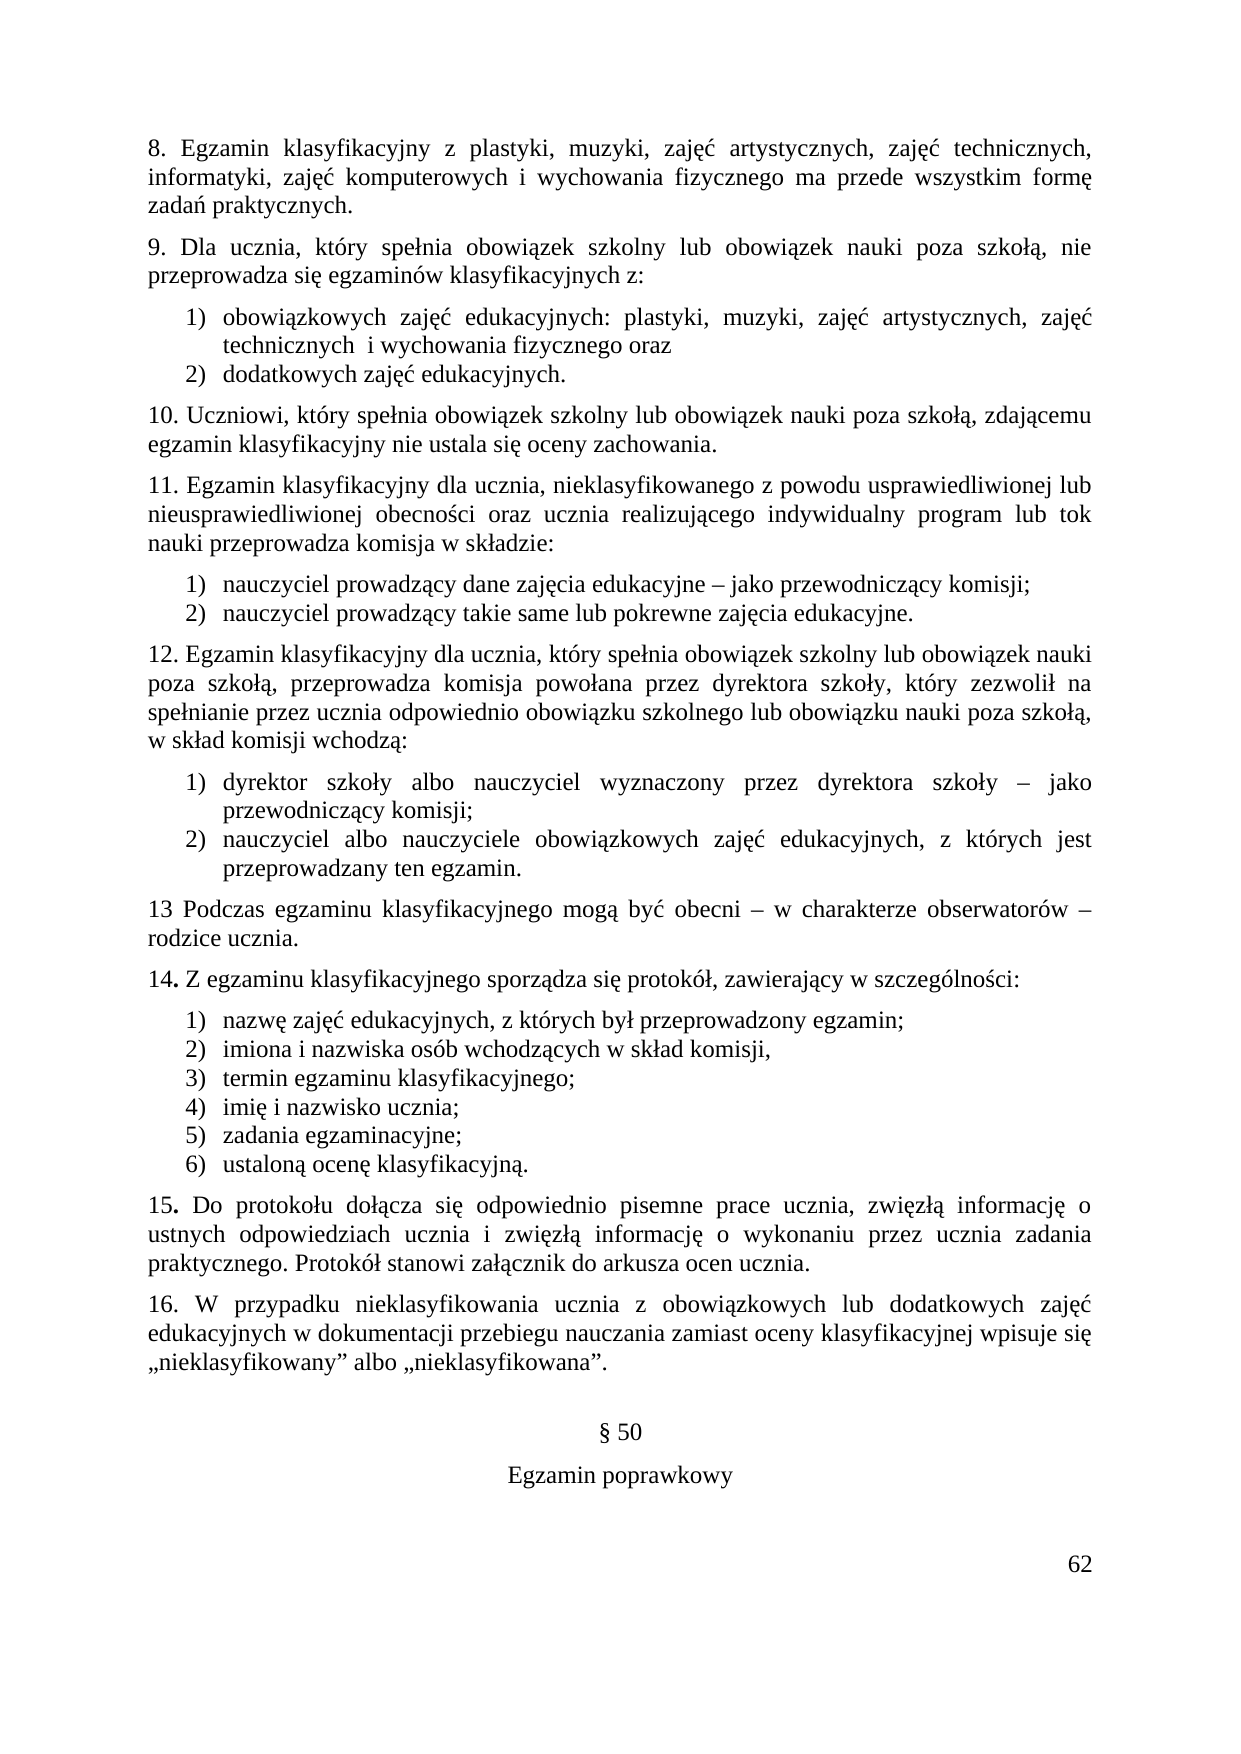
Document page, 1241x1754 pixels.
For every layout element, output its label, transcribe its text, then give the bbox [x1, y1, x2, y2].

text 15. Do protokołu dołącza się odpowiednio pisemne prace ucznia, zwięzłą informację o ustnych odpowiedziach ucznia i zwięzłą informację o wykonaniu przez ucznia zadania praktycznego. Protokół stanowi załącznik do arkusza ocen ucznia. [148, 1190, 1093, 1277]
text 12. Egzamin klasyfikacyjny dla ucznia, który spełnia obowiązek szkolny lub obowiązek nauki poza szkołą, przeprowadza komisja powołana przez dyrektora szkoły, który zezwolił na spełnianie przez ucznia odpowiednio obowiązku szkolnego lub obowiązku nauki poza szkołą, w skład komisji wchodzą: [148, 639, 1093, 754]
list obowiązkowych zajęć edukacyjnych: plastyki, muzyki, zajęć artystycznych, zajęć technicznych i wychowania fizycznego oraz [185, 302, 1093, 359]
text 16. W przypadku nieklasyfikowania ucznia z obowiązkowych lub dodatkowych zajęć edukacyjnych w dokumentacji przebiegu nauczania zamiast oceny klasyfikacyjnej wpisuje się „nieklasyfikowany” albo „nieklasyfikowana”. [148, 1289, 1093, 1375]
list ustaloną ocenę klasyfikacyjną. [185, 1149, 1093, 1178]
list nauczyciel albo nauczyciele obowiązkowych zajęć edukacyjnych, z których jest przeprowadzany ten egzamin. [185, 824, 1093, 882]
text Egzamin poprawkowy [148, 1460, 1093, 1488]
list imię i nazwisko ucznia; [185, 1092, 1093, 1120]
list dodatkowych zajęć edukacyjnych. [185, 359, 1093, 388]
text 10. Uczniowi, który spełnia obowiązek szkolny lub obowiązek nauki poza szkołą, zdającemu egzamin klasyfikacyjny nie ustala się oceny zachowania. [148, 400, 1093, 458]
text 9. Dla ucznia, który spełnia obowiązek szkolny lub obowiązek nauki poza szkołą, nie przeprowadza się egzaminów klasyfikacyjnych z: [148, 232, 1093, 289]
list nauczyciel prowadzący dane zajęcia edukacyjne – jako przewodniczący komisji; [185, 569, 1093, 598]
list zadania egzaminacyjne; [185, 1120, 1093, 1149]
text 14. Z egzaminu klasyfikacyjnego sporządza się protokół, zawierający w szczególności: [148, 964, 1093, 993]
text § 50 [148, 1417, 1093, 1445]
text 8. Egzamin klasyfikacyjny z plastyki, muzyki, zajęć artystycznych, zajęć technicznych, informatyki, zajęć komputerowych i wychowania fizycznego ma przede wszystkim formę zadań praktycznych. [148, 133, 1093, 219]
list imiona i nazwiska osób wchodzących w skład komisji, [185, 1034, 1093, 1063]
text 13 Podczas egzaminu klasyfikacyjnego mogą być obecni – w charakterze obserwatorów – rodzice ucznia. [148, 894, 1093, 952]
list dyrektor szkoły albo nauczyciel wyznaczony przez dyrektora szkoły – jako przewodniczący komisji; [185, 767, 1093, 824]
list termin egzaminu klasyfikacyjnego; [185, 1063, 1093, 1092]
list nazwę zajęć edukacyjnych, z których był przeprowadzony egzamin; [185, 1005, 1093, 1034]
text 11. Egzamin klasyfikacyjny dla ucznia, nieklasyfikowanego z powodu usprawiedliwionej lub nieusprawiedliwionej obecności oraz ucznia realizującego indywidualny program lub tok nauki przeprowadza komisja w składzie: [148, 470, 1093, 557]
list nauczyciel prowadzący takie same lub pokrewne zajęcia edukacyjne. [185, 598, 1093, 627]
